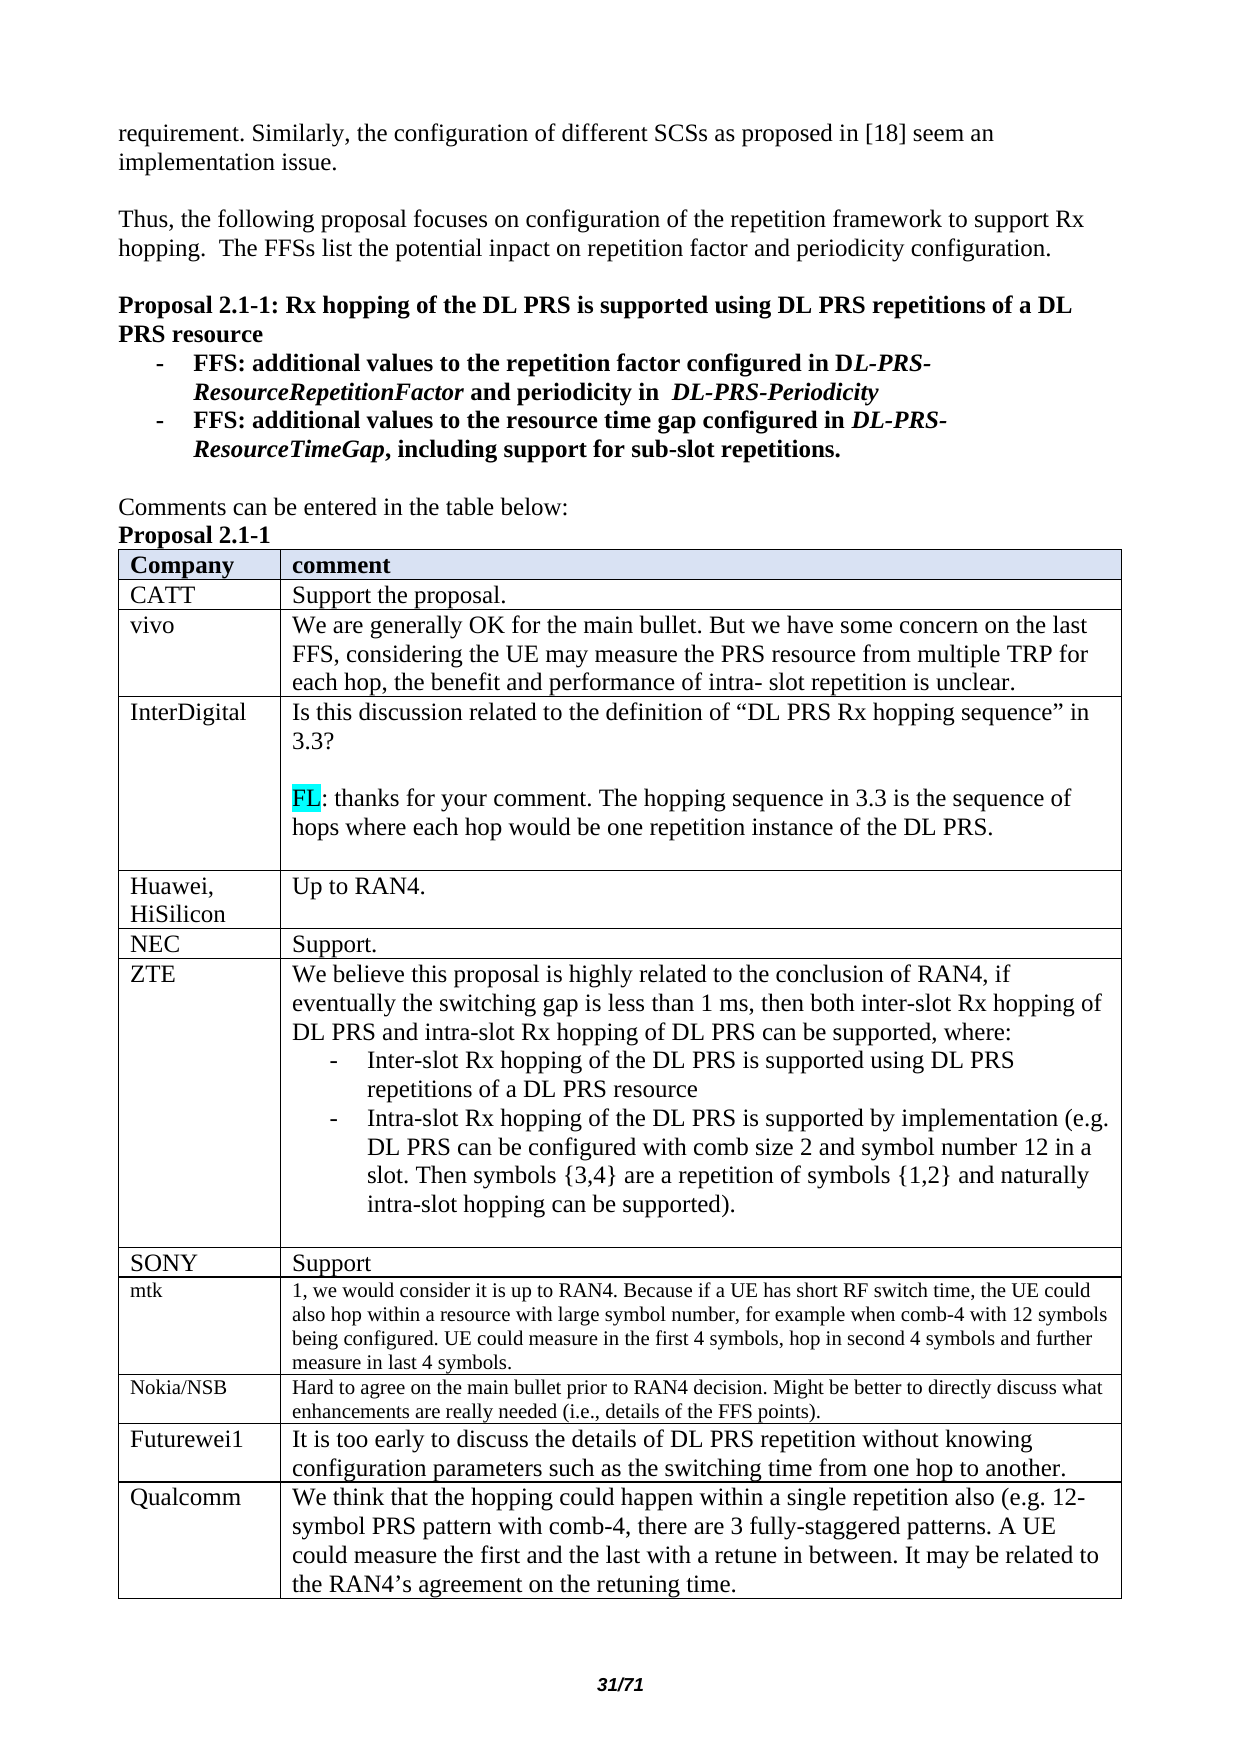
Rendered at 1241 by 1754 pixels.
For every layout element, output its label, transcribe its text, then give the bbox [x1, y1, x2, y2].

text Thus, the following proposal focuses on configuration of the repetition framework to support Rx hopping. The FFSs list the potential inpact on repetition factor and periodicity configuration. [118, 204, 1122, 262]
table_cell Up to RAN4. [281, 871, 1121, 928]
text Comments can be entered in the table below: [118, 492, 1122, 521]
table_cell mtk [119, 1278, 280, 1374]
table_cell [281, 1483, 1121, 1597]
table_cell Support the proposal. [281, 580, 1121, 609]
table_cell SONY [119, 1248, 280, 1276]
text Proposal 2.1-1: Rx hopping of the DL PRS is supported using DL PRS repetitions of a DL PRS resource [118, 291, 1122, 348]
table_cell Qualcomm [119, 1483, 280, 1597]
table_cell ZTE [119, 959, 280, 1247]
table_cell Support. [281, 929, 1121, 958]
table_cell Is this discussion related to the definition of “DL PRS Rx hopping sequence” in 3.3? FL: thanks for your comment. The hopping sequence in 3.3 is the sequence of hops where each hop would be one repetition instance of the DL PRS. [281, 697, 1121, 870]
table_cell We are generally OK for the main bullet. But we have some concern on the last FFS, considering the UE may measure the PRS resource from multiple TRP for each hop, the benefit and performance of intra- slot repetition is unclear. [281, 610, 1121, 696]
table_cell NEC [119, 929, 280, 958]
table_cell Nokia/NSB [119, 1375, 280, 1423]
text Proposal 2.1-1 [118, 521, 1122, 549]
table_cell Support [281, 1248, 1121, 1276]
table_cell It is too early to discuss the details of DL PRS repetition without knowing configuration parameters such as the switching time from one hop to another. [281, 1424, 1121, 1481]
list FFS: additional values to the repetition factor configured in DL-PRS-ResourceRepetitionFactor and periodicity in DL-PRS-Periodicity [156, 348, 1122, 406]
table_cell 1, we would consider it is up to RAN4. Because if a UE has short RF switch time, the UE could also hop within a resource with large symbol number, for example when comb-4 with 12 symbols being configured. UE could measure in the first 4 symbols, hop in second 4 symbols and further measure in last 4 symbols. [281, 1278, 1121, 1374]
table_cell Huawei, HiSilicon [119, 871, 280, 928]
table_header Company [119, 550, 280, 579]
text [118, 118, 1122, 176]
table_cell Hard to agree on the main bullet prior to RAN4 decision. Might be better to directly discuss what enhancements are really needed (i.e., details of the FFS points). [281, 1375, 1121, 1423]
table_cell Futurewei1 [119, 1424, 280, 1481]
table_cell We believe this proposal is highly related to the conclusion of RAN4, if eventually the switching gap is less than 1 ms, then both inter-slot Rx hopping of DL PRS and intra-slot Rx hopping of DL PRS can be supported, where: Inter-slot Rx hopping of the DL PRS is supported using DL PRS repetitions of a DL PRS resource Intra-slot Rx hopping of the DL PRS is supported by implementation (e.g. DL PRS can be configured with comb size 2 and symbol number 12 in a slot. Then symbols {3,4} are a repetition of symbols {1,2} and naturally intra-slot hopping can be supported). [281, 959, 1121, 1247]
table_cell vivo [119, 610, 280, 696]
table_cell InterDigital [119, 697, 280, 870]
table_cell CATT [119, 580, 280, 609]
list FFS: additional values to the resource time gap configured in DL-PRS-ResourceTimeGap, including support for sub-slot repetitions. [156, 406, 1122, 463]
table_header comment [281, 550, 1121, 579]
